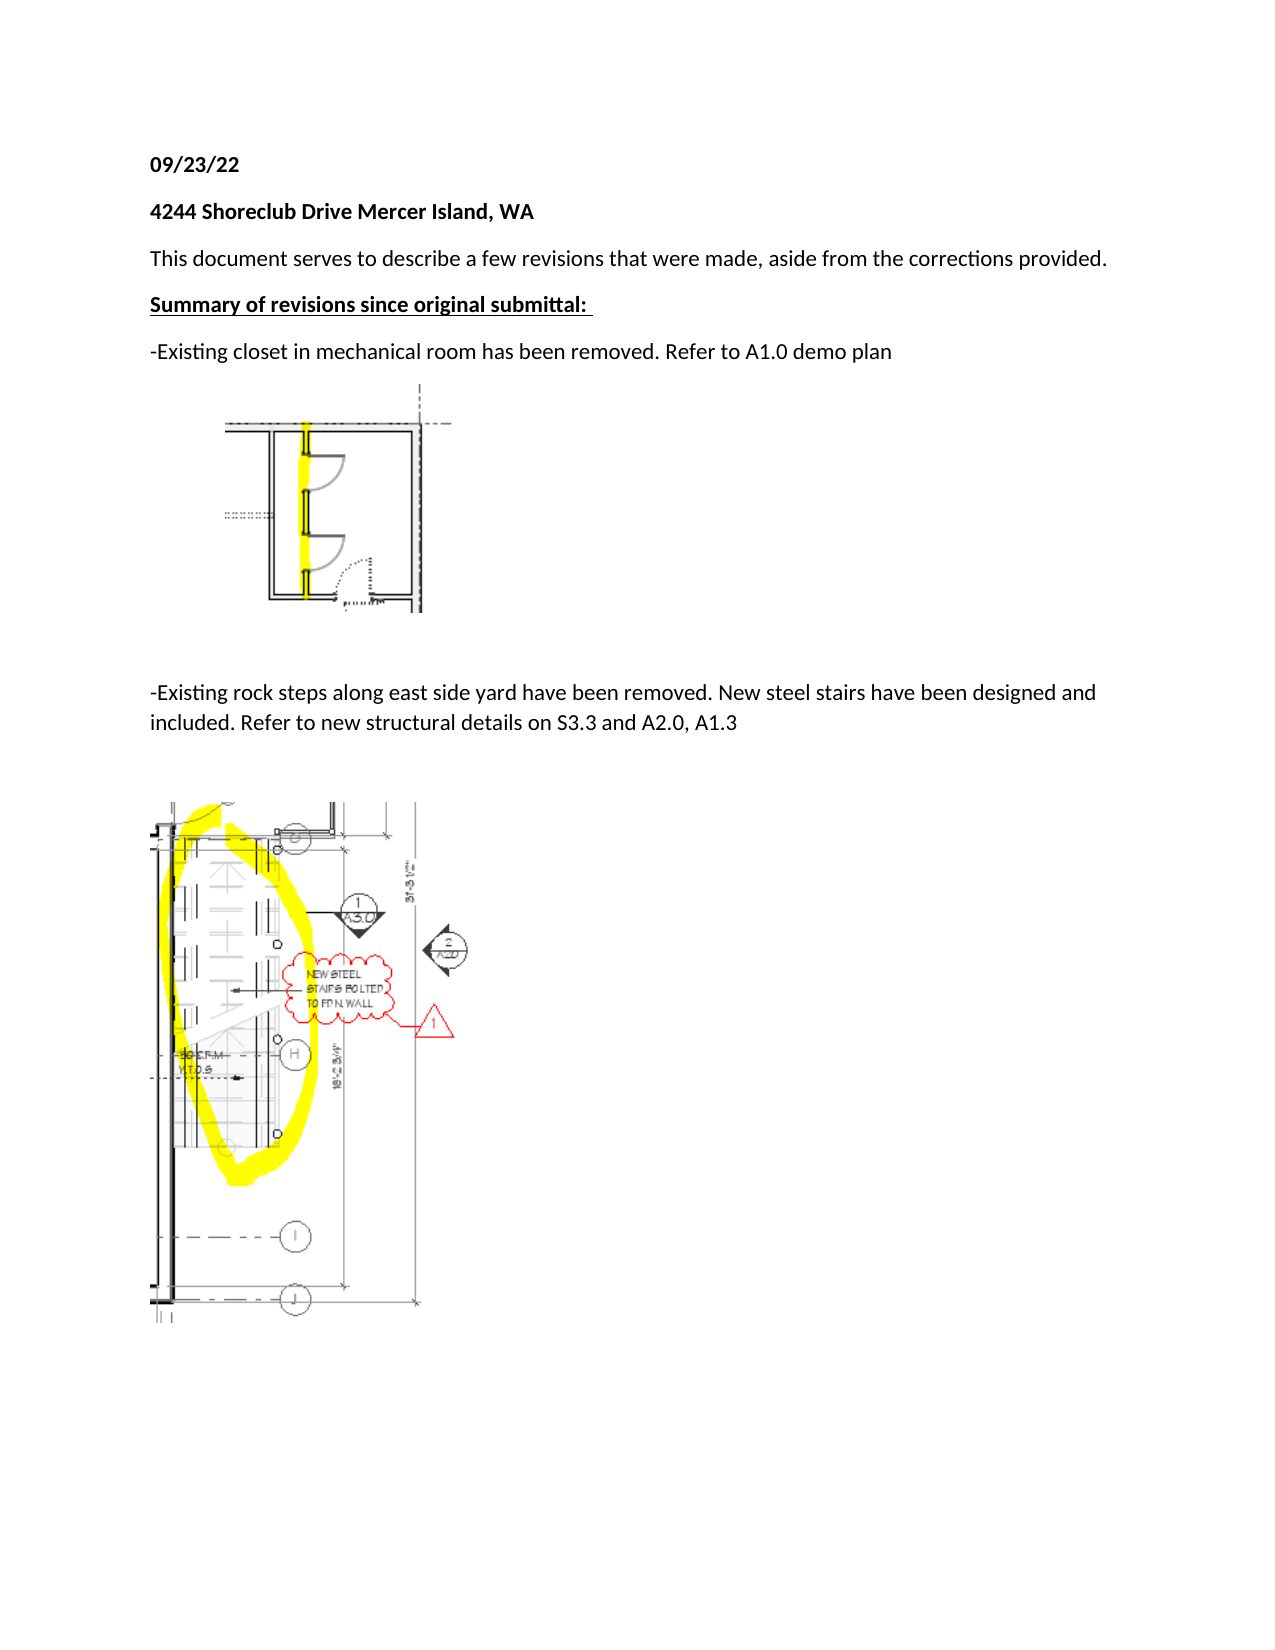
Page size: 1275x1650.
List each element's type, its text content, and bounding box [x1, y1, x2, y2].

picture [150, 802, 493, 1323]
picture [225, 384, 452, 613]
text Summary of revisions since original submittal: [150, 291, 1125, 319]
text 09/23/22 [150, 150, 1125, 178]
text -Existing closet in mechanical room has been removed. Refer to A1.0 demo plan [150, 337, 1125, 366]
text -Existing rock steps along east side yard have been removed. New steel stairs have been designed and included. Refer to new structural details on S3.3 and A2.0, A1.3 [150, 678, 1125, 736]
text 4244 Shoreclub Drive Mercer Island, WA [150, 197, 1125, 225]
text This document serves to describe a few revisions that were made, aside from the corrections provided. [150, 244, 1125, 272]
